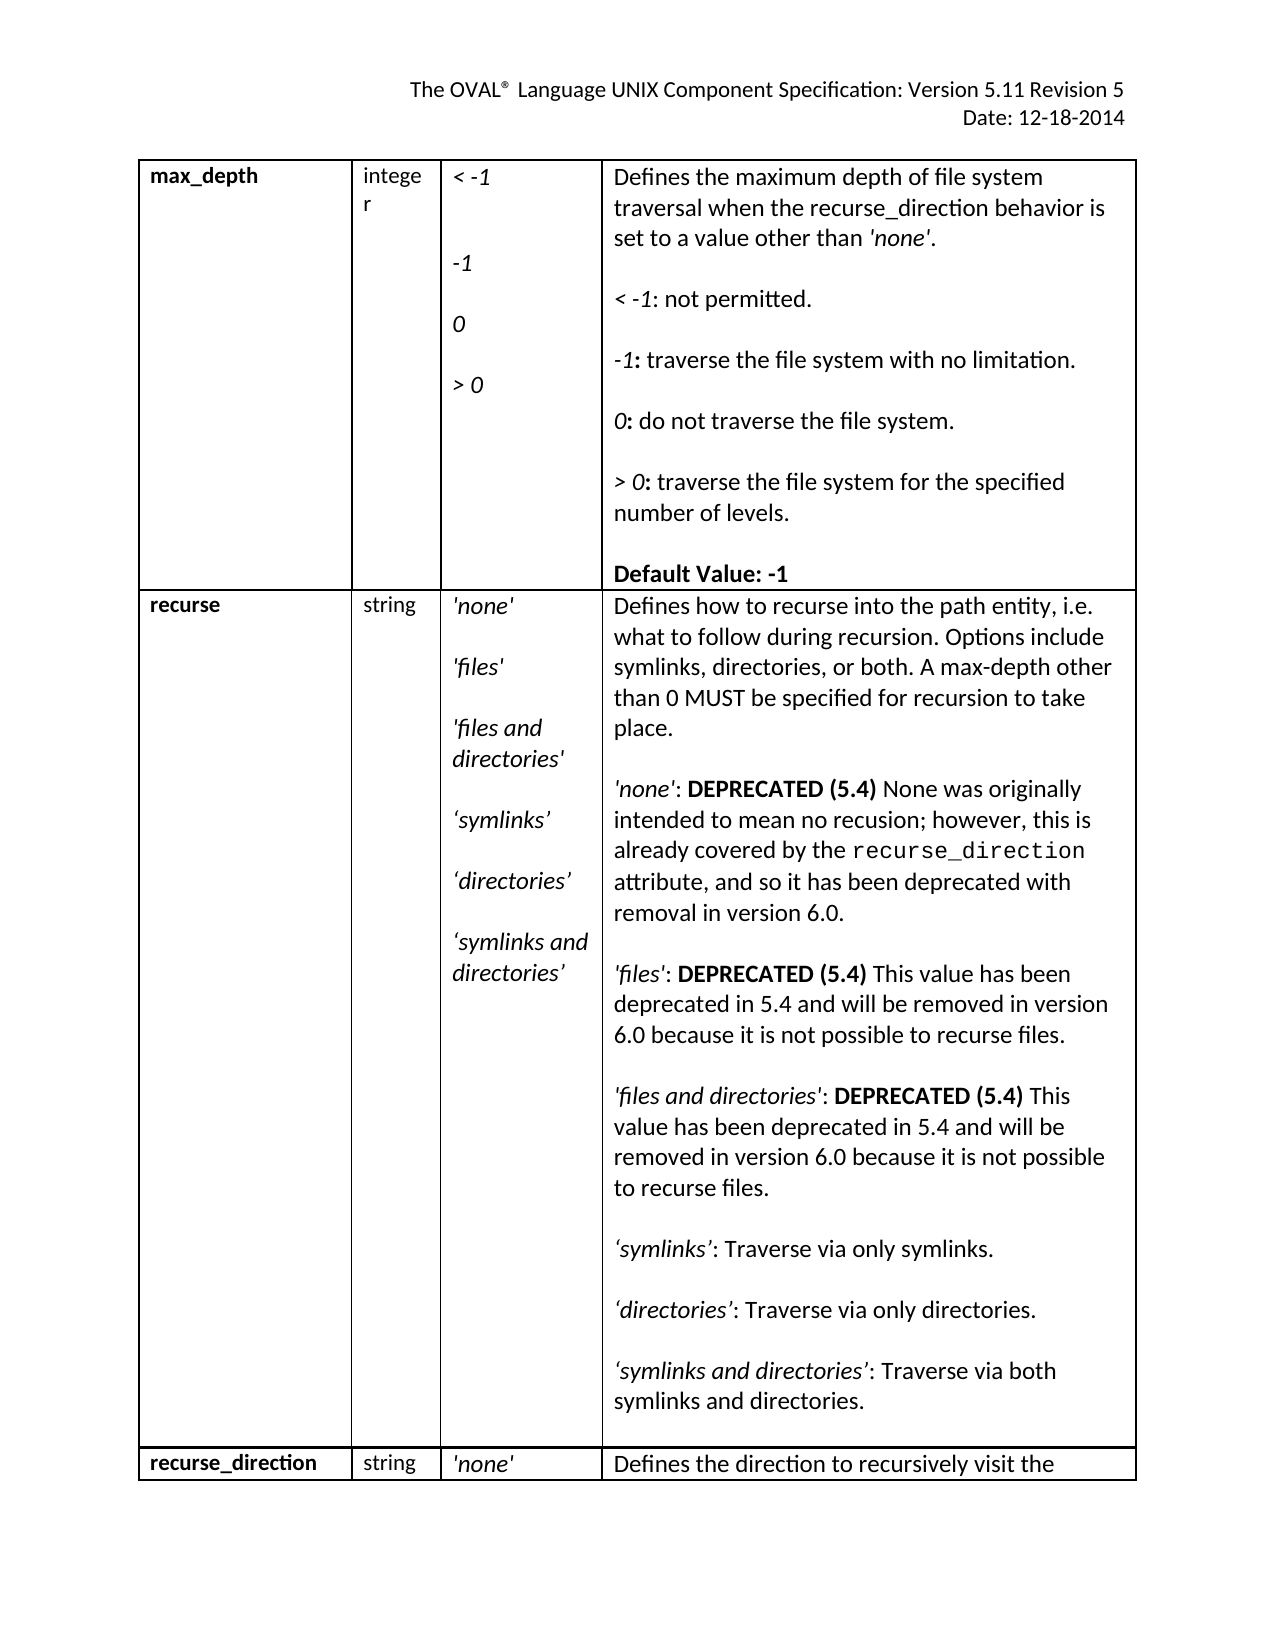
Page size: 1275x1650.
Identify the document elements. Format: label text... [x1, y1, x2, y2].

table_cell 'none' 'files' 'files and directories' ‘symlinks’ ‘directories’ ‘symlinks and directories’ [441, 591, 602, 1446]
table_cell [603, 1449, 1135, 1479]
table_cell max_depth [140, 161, 351, 588]
table_cell recurse_direction [140, 1449, 351, 1479]
table_cell string [352, 591, 440, 1446]
table_cell Defines how to recurse into the path entity, i.e. what to follow during recursion. Options include symlinks, directories, or both. A max-depth other than 0 MUST be specified for recursion to take place. 'none': DEPRECATED (5.4) None was originally intended to mean no recusion; however, this is already covered by the recurse_direction attribute, and so it has been deprecated with removal in version 6.0. 'files': DEPRECATED (5.4) This value has been deprecated in 5.4 and will be removed in version 6.0 because it is not possible to recurse files. 'files and directories': DEPRECATED (5.4) This value has been deprecated in 5.4 and will be removed in version 6.0 because it is not possible to recurse files. ‘symlinks’: Traverse via only symlinks. ‘directories’: Traverse via only directories. ‘symlinks and directories’: Traverse via both symlinks and directories. [603, 591, 1135, 1446]
table_cell integer [353, 161, 440, 588]
table_cell Defines the maximum depth of file system traversal when the recurse_direction behavior is set to a value other than 'none'. < -1: not permitted. -1: traverse the file system with no limitation. 0: do not traverse the file system. > 0: traverse the file system for the specified number of levels. Default Value: -1 [603, 161, 1135, 588]
table_cell 'none' 'up' 'down' [442, 1449, 601, 1479]
table_cell < -1 -1 0 > 0 [442, 161, 601, 588]
table_cell string [353, 1449, 440, 1479]
table_cell recurse [140, 591, 351, 1446]
